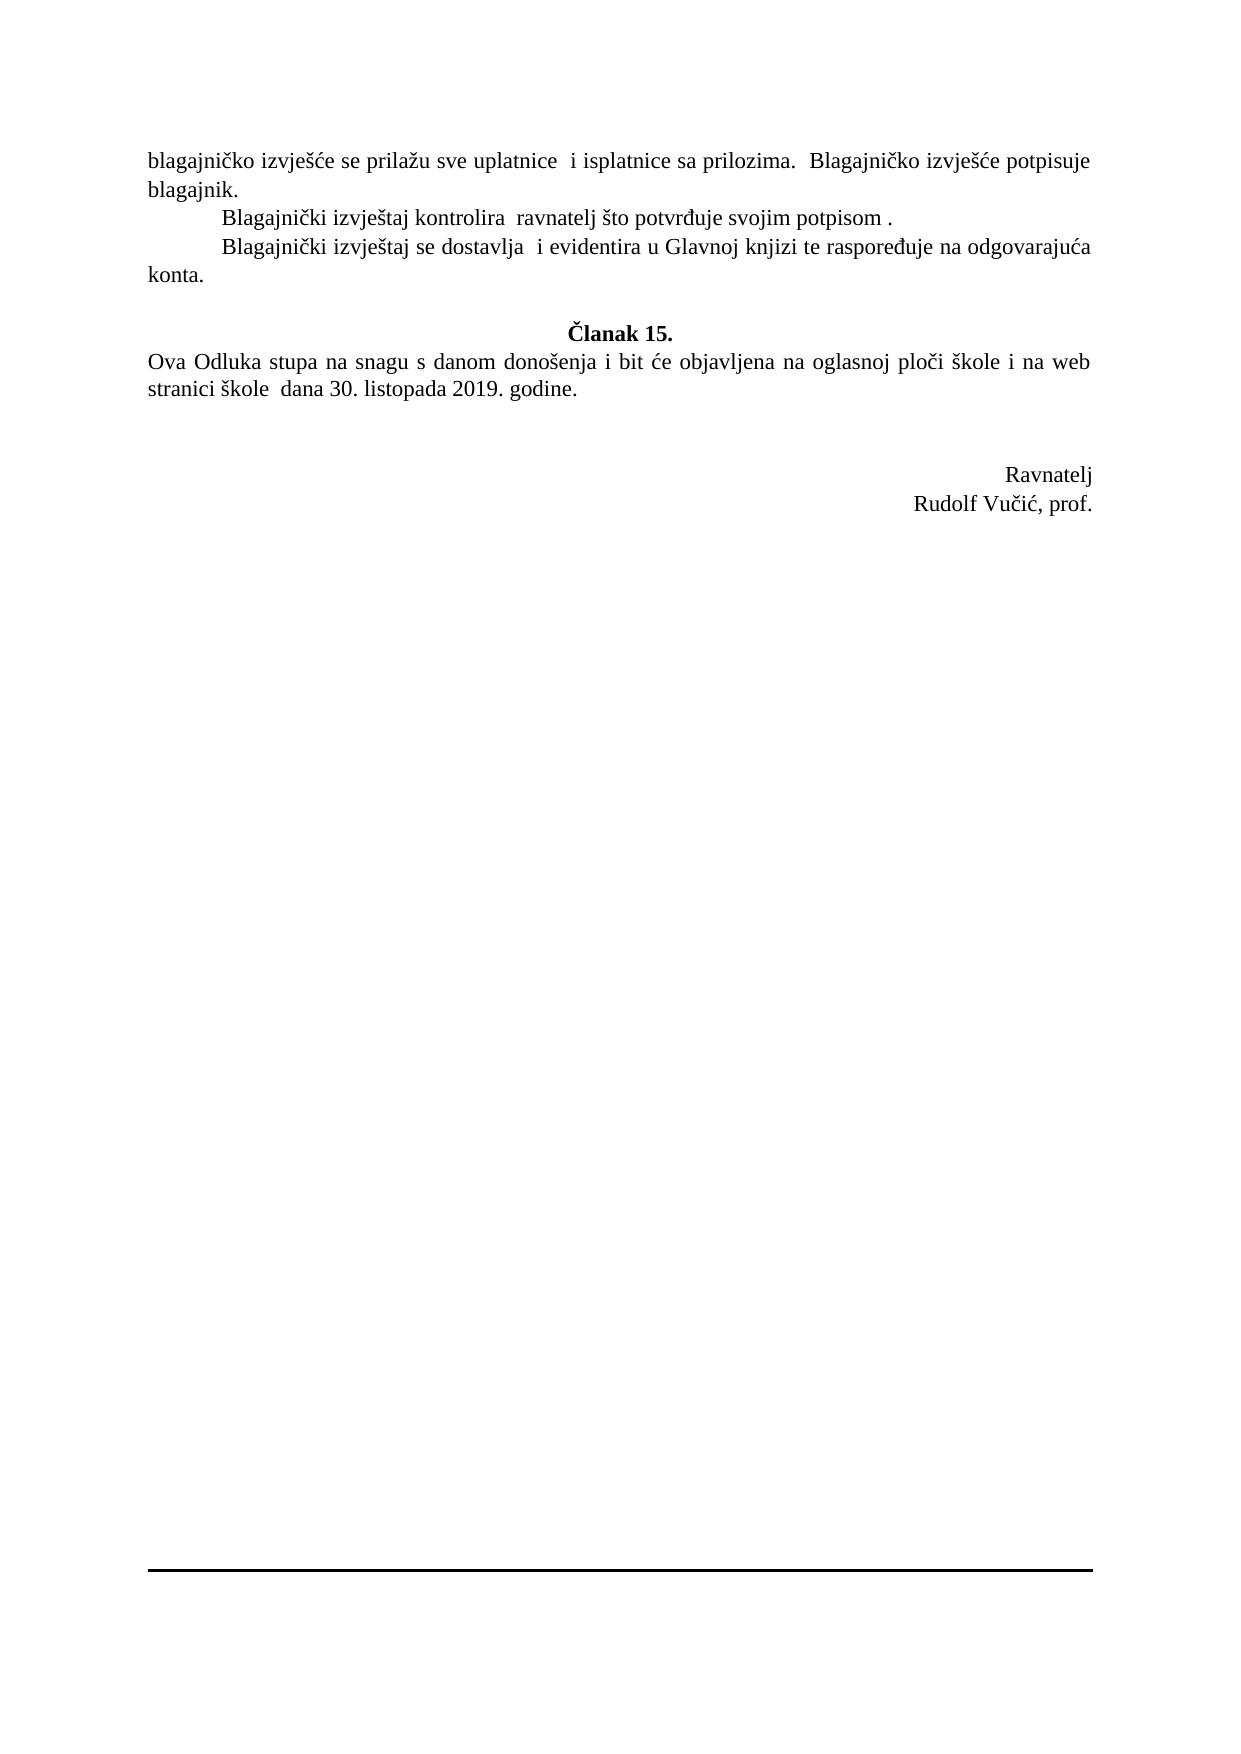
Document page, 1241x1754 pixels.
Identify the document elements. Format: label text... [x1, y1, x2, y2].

text Blagajnički izvještaj kontrolira ravnatelj što potvrđuje svojim potpisom . [148, 204, 1093, 231]
text Ova Odluka stupa na snagu s danom donošenja i bit će objavljena na oglasnoj ploči škole i na web stranici škole dana 30. listopada 2019. godine. [148, 348, 1093, 401]
text Blagajnički izvještaj se dostavlja i evidentira u Glavnoj knjizi te raspoređuje na odgovarajuća konta. [148, 233, 1093, 288]
text Članak 15. [148, 320, 1093, 346]
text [148, 148, 1093, 202]
text Rudolf Vučić, prof. [148, 490, 1093, 516]
text Ravnatelj [148, 462, 1093, 488]
